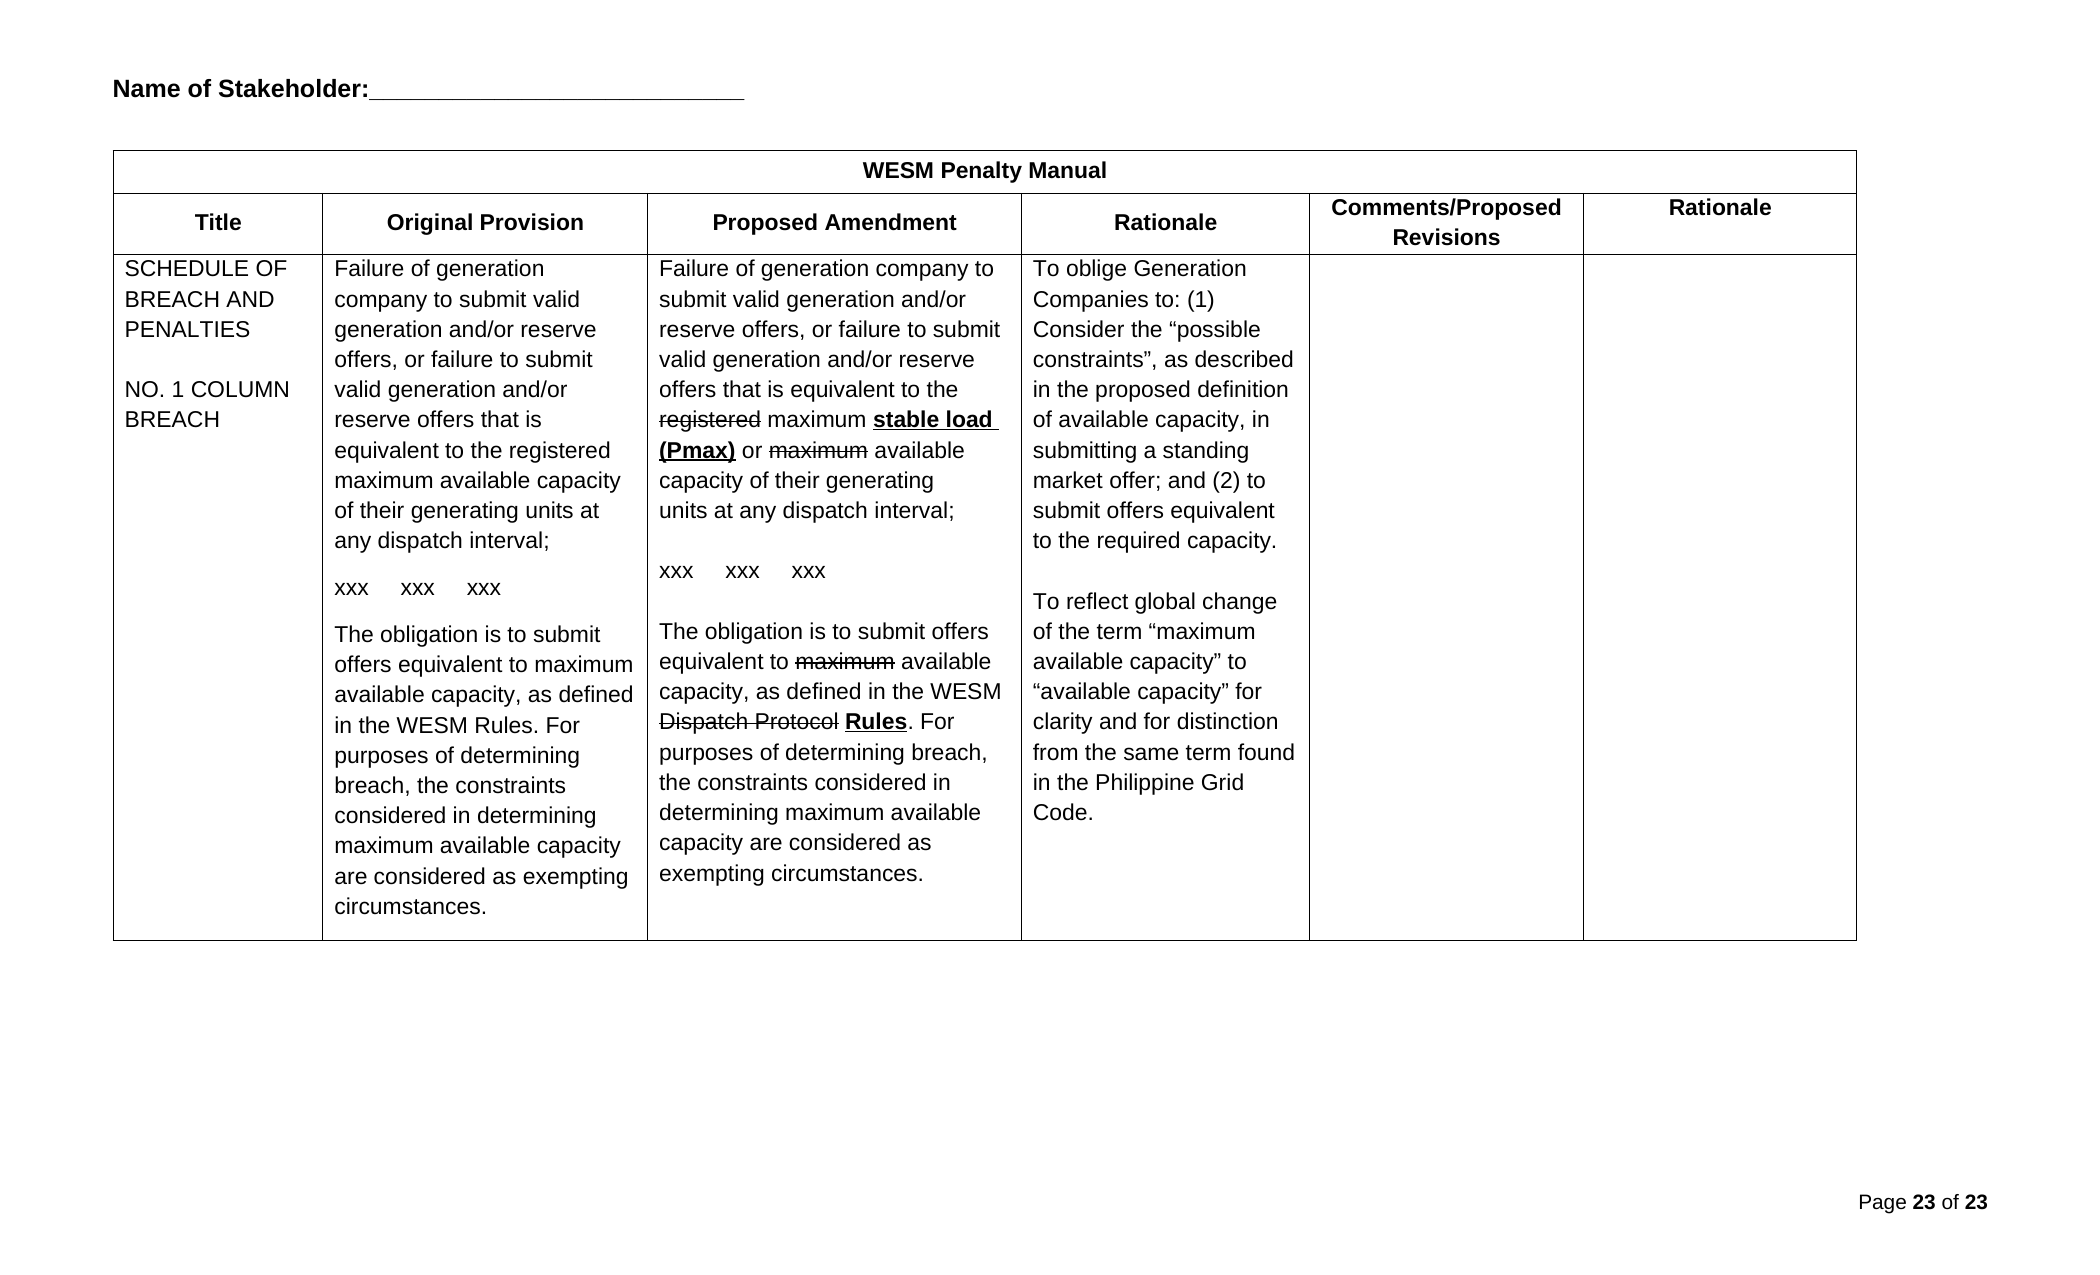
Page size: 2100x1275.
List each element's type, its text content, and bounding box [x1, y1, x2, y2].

table_cell [1584, 255, 1856, 940]
table_cell To oblige Generation Companies to: (1) Consider the “possible constraints”, as described in the proposed definition of available capacity, in submitting a standing market offer; and (2) to submit offers equivalent to the required capacity. To reflect global change of the term “maximum available capacity” to “available capacity” for clarity and for distinction from the same term found in the Philippine Grid Code. [1022, 255, 1309, 940]
table_cell [1310, 255, 1583, 940]
table_cell Rationale [1022, 194, 1309, 254]
table_cell Original Provision [323, 194, 647, 254]
table_cell Rationale [1584, 194, 1856, 254]
table_cell SCHEDULE OF BREACH AND PENALTIES NO. 1 COLUMN BREACH [114, 255, 322, 940]
table_cell Failure of generation company to submit valid generation and/or reserve offers, or failure to submit valid generation and/or reserve offers that is equivalent to the registered maximum available capacity of their generating units at any dispatch interval; xxx xxx xxx The obligation is to submit offers equivalent to maximum available capacity, as defined in the WESM Rules. For purposes of determining breach, the constraints considered in determining maximum available capacity are considered as exempting circumstances. [323, 255, 647, 940]
table_cell Failure of generation company to submit valid generation and/or reserve offers, or failure to submit valid generation and/or reserve offers that is equivalent to the registered maximum stable load (Pmax) or maximum available capacity of their generating units at any dispatch interval; xxx xxx xxx The obligation is to submit offers equivalent to maximum available capacity, as defined in the WESM Dispatch Protocol Rules. For purposes of determining breach, the constraints considered in determining maximum available capacity are considered as exempting circumstances. [648, 255, 1021, 940]
table_header WESM Penalty Manual [114, 151, 1856, 193]
table_cell Comments/Proposed Revisions [1310, 194, 1583, 254]
table_cell Proposed Amendment [648, 194, 1021, 254]
table_cell Title [114, 194, 322, 254]
